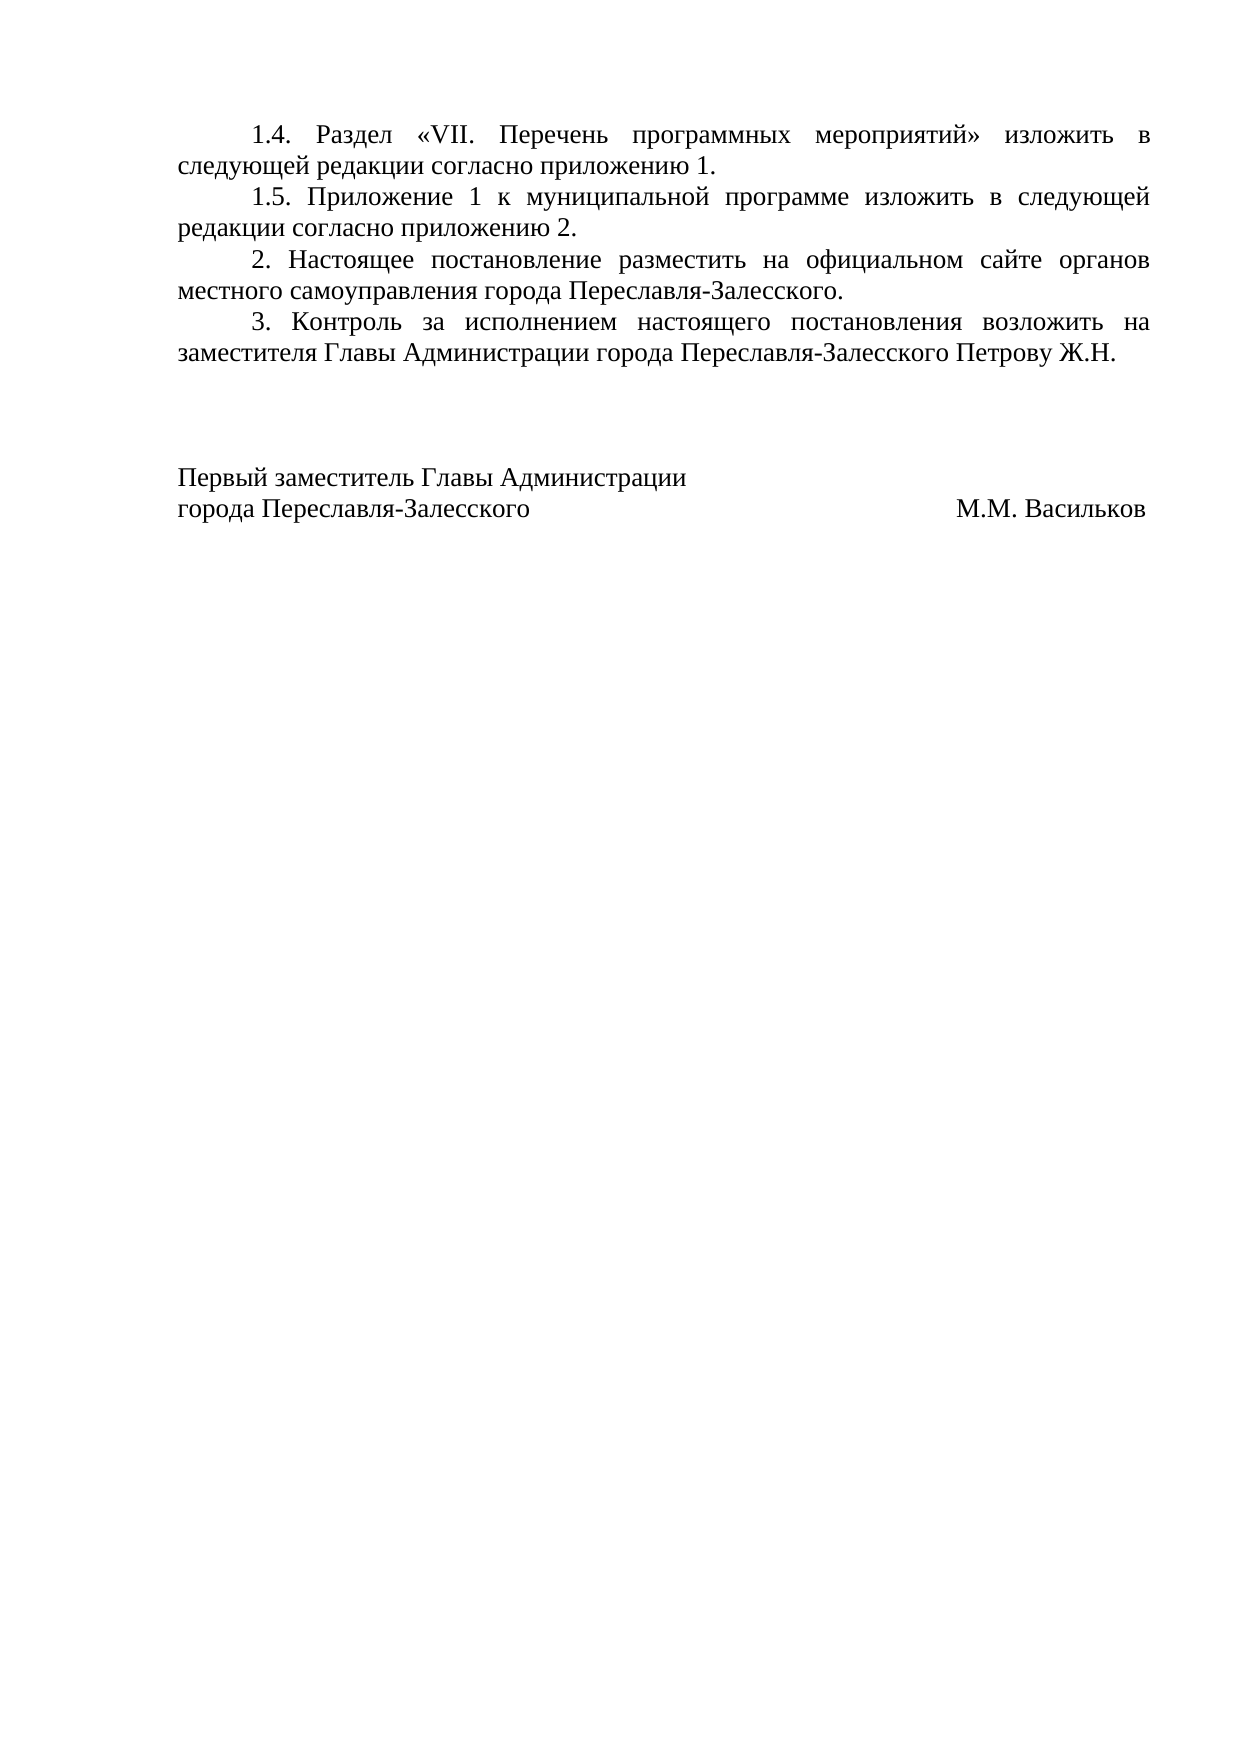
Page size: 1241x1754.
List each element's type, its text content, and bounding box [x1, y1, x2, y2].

text 3. Контроль за исполнением настоящего постановления возложить на заместителя Главы Администрации города Переславля-Залесского Петрову Ж.Н. [177, 305, 1152, 367]
text города Переславля-Залесского М.М. Васильков [177, 492, 1152, 523]
text 1.5. Приложение 1 к муниципальной программе изложить в следующей редакции согласно приложению 2. [177, 180, 1152, 243]
text 1.4. Раздел «VII. Перечень программных мероприятий» изложить в следующей редакции согласно приложению 1. [177, 118, 1152, 180]
text 2. Настоящее постановление разместить на официальном сайте органов местного самоуправления города Переславля-Залесского. [177, 243, 1152, 305]
text Первый заместитель Главы Администрации [177, 461, 1152, 492]
